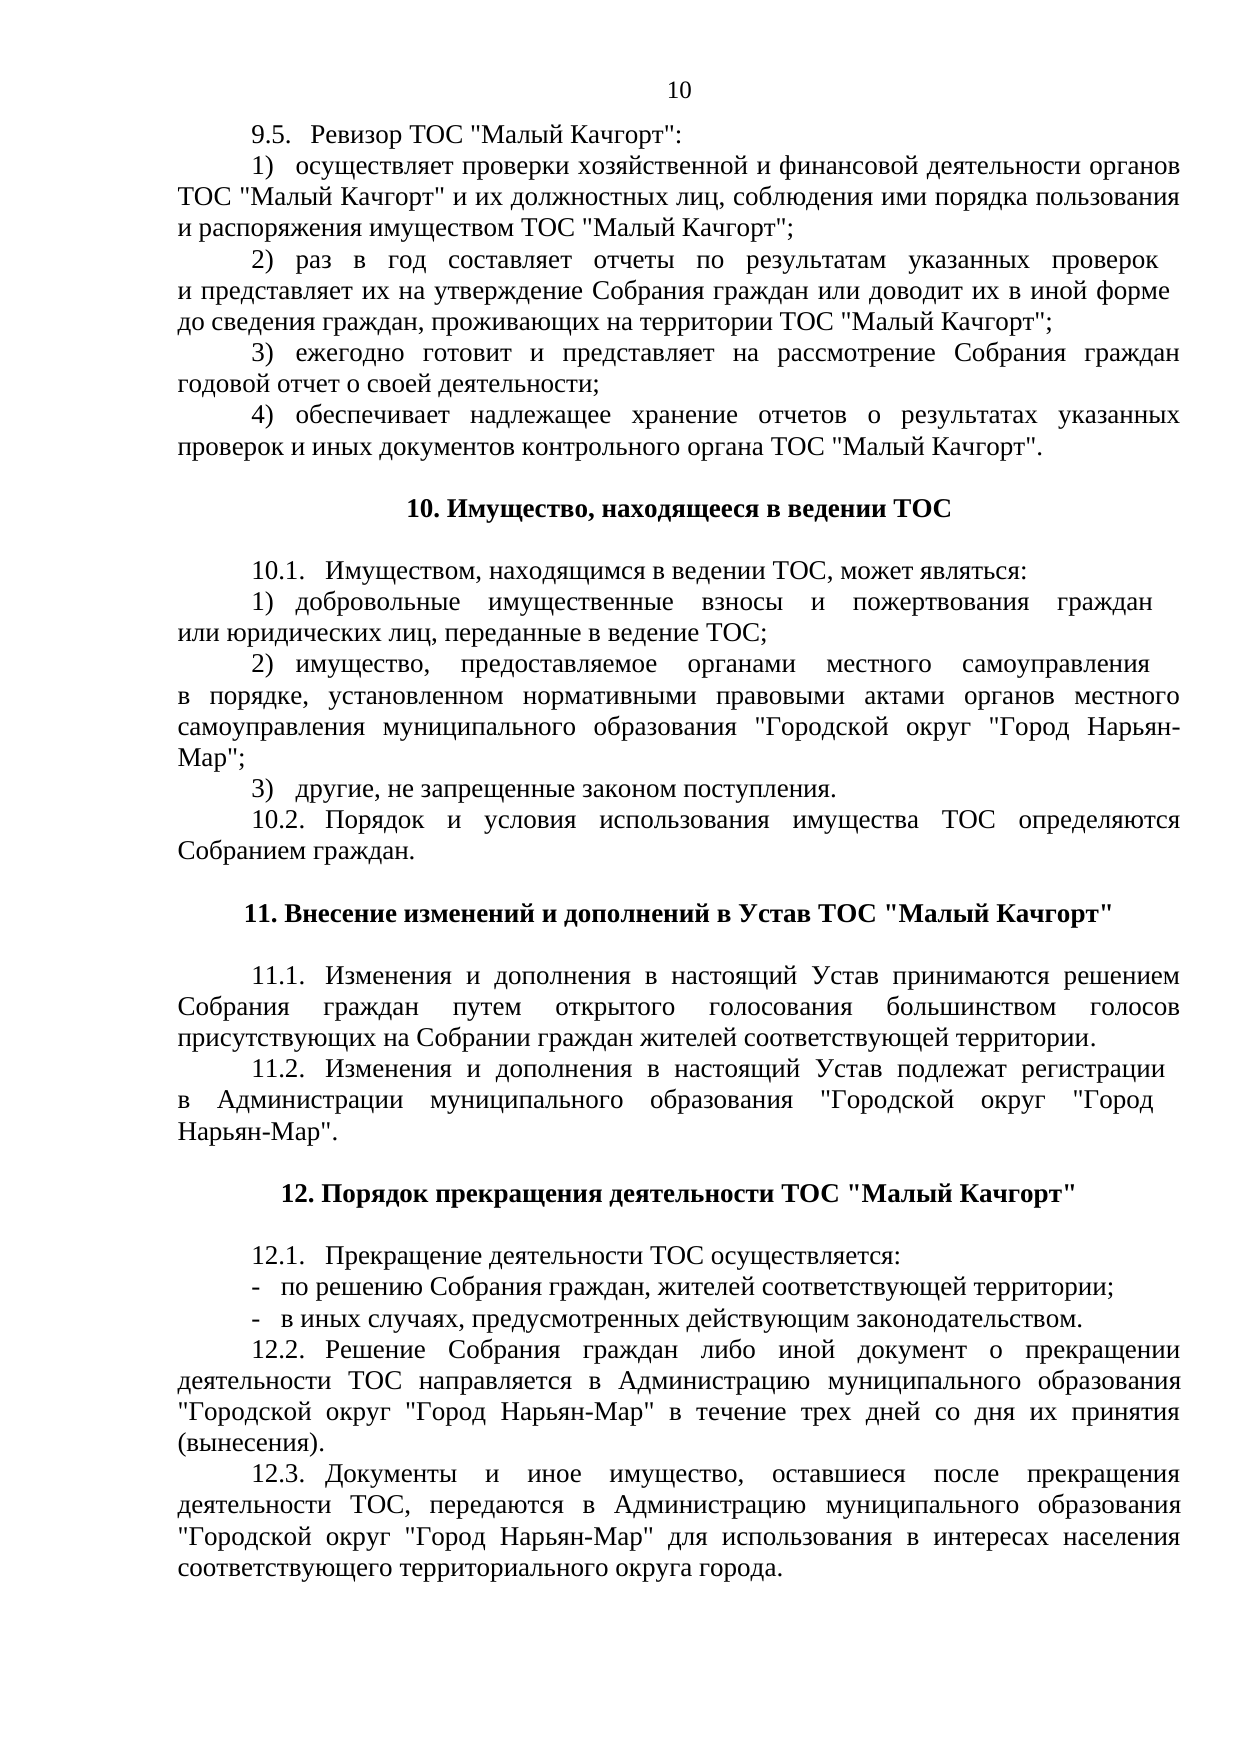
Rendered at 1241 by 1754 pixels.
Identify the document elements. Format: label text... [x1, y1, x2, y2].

text 11. Внесение изменений и дополнений в Устав ТОС "Малый Качгорт" [177, 897, 1181, 928]
text 2) имущество, предоставляемое органами местного самоуправления в порядке, установленном нормативными правовыми актами органов местного самоуправления муниципального образования "Городской округ "Город Нарьян-Мар"; [177, 648, 1181, 772]
text 1) осуществляет проверки хозяйственной и финансовой деятельности органов ТОС "Малый Качгорт" и их должностных лиц, соблюдения ими порядка пользования и распоряжения имуществом ТОС "Малый Качгорт"; [177, 149, 1181, 243]
text 4) обеспечивает надлежащее хранение отчетов о результатах указанных проверок и иных документов контрольного органа ТОС "Малый Качгорт". [177, 398, 1181, 461]
text 10.1. Имуществом, находящимся в ведении ТОС, может являться: [177, 554, 1181, 585]
text 9.5. Ревизор ТОС "Малый Качгорт": [177, 118, 1181, 149]
text - по решению Собрания граждан, жителей соответствующей территории; [177, 1271, 1181, 1302]
text 1) добровольные имущественные взносы и пожертвования граждан или юридических лиц, переданные в ведение ТОС; [177, 585, 1181, 648]
text 11.2. Изменения и дополнения в настоящий Устав подлежат регистрации в Администрации муниципального образования "Городской округ "Город Нарьян-Мар". [177, 1052, 1181, 1146]
text 3) другие, не запрещенные законом поступления. [177, 772, 1181, 803]
text 12.3. Документы и иное имущество, оставшиеся после прекращения деятельности ТОС, передаются в Администрацию муниципального образования "Городской округ "Город Нарьян-Мар" для использования в интересах населения соответствующего территориального округа города. [177, 1457, 1181, 1582]
text 3) ежегодно готовит и представляет на рассмотрение Собрания граждан годовой отчет о своей деятельности; [177, 336, 1181, 398]
text 10. Имущество, находящееся в ведении ТОС [177, 492, 1181, 523]
text 11.1. Изменения и дополнения в настоящий Устав принимаются решением Собрания граждан путем открытого голосования большинством голосов присутствующих на Собрании граждан жителей соответствующей территории. [177, 959, 1181, 1052]
text 12.2. Решение Собрания граждан либо иной документ о прекращении деятельности ТОС направляется в Администрацию муниципального образования "Городской округ "Город Нарьян-Мар" в течение трех дней со дня их принятия (вынесения). [177, 1333, 1181, 1457]
text 12. Порядок прекращения деятельности ТОС "Малый Качгорт" [177, 1177, 1181, 1208]
text 10.2. Порядок и условия использования имущества ТОС определяются Собранием граждан. [177, 803, 1181, 866]
text - в иных случаях, предусмотренных действующим законодательством. [177, 1302, 1181, 1333]
text 2) раз в год составляет отчеты по результатам указанных проверок и представляет их на утверждение Собрания граждан или доводит их в иной форме до сведения граждан, проживающих на территории ТОС "Малый Качгорт"; [177, 243, 1181, 336]
text 12.1. Прекращение деятельности ТОС осуществляется: [177, 1239, 1181, 1271]
